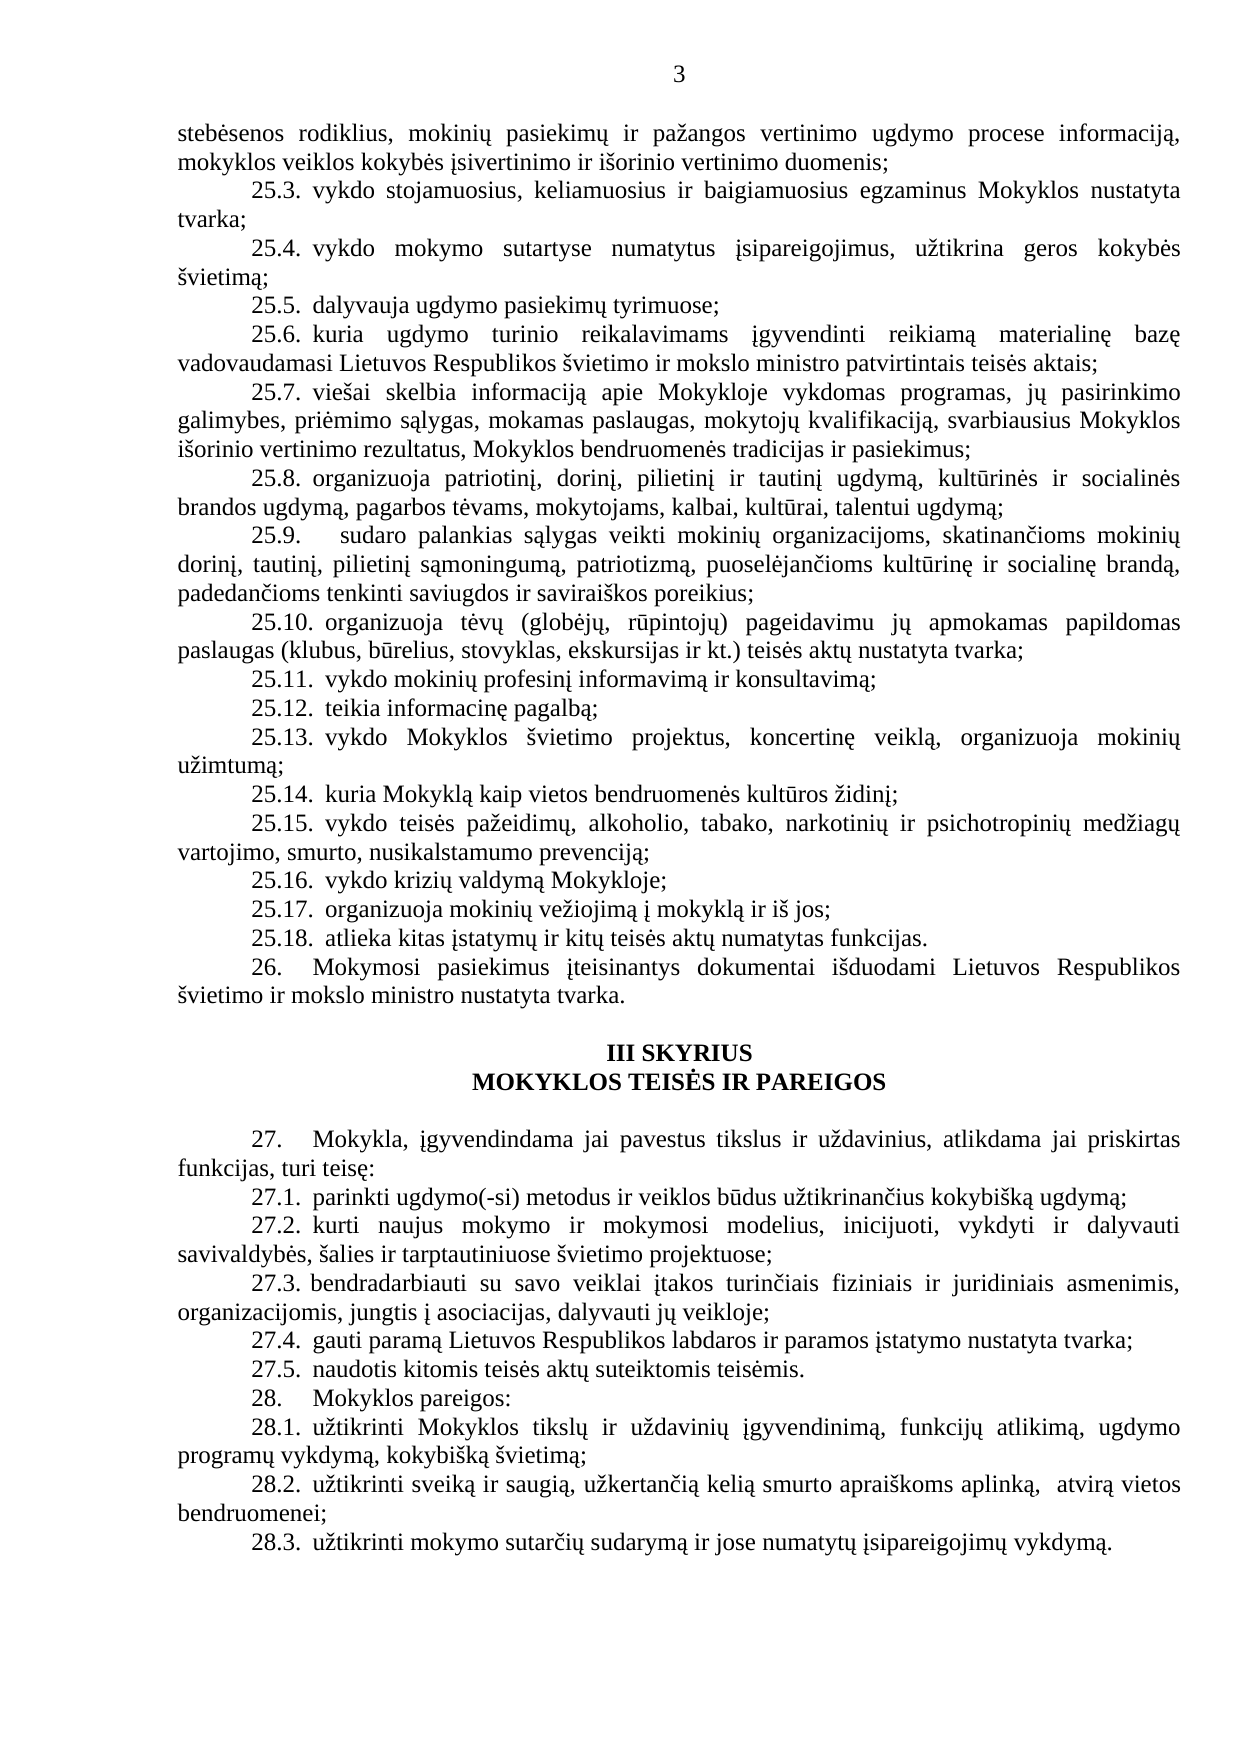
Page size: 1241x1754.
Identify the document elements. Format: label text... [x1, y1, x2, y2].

text 25.13. vykdo Mokyklos švietimo projektus, koncertinę veiklą, organizuoja mokinių užimtumą; [177, 722, 1181, 779]
text 25.15. vykdo teisės pažeidimų, alkoholio, tabako, narkotinių ir psichotropinių medžiagų vartojimo, smurto, nusikalstamumo prevenciją; [177, 808, 1181, 866]
text 28.3. užtikrinti mokymo sutarčių sudarymą ir jose numatytų įsipareigojimų vykdymą. [177, 1527, 1181, 1556]
text 25.11. vykdo mokinių profesinį informavimą ir konsultavimą; [177, 664, 1181, 693]
text 27. Mokykla, įgyvendindama jai pavestus tikslus ir uždavinius, atlikdama jai priskirtas funkcijas, turi teisę: [177, 1124, 1181, 1182]
text 25.10. organizuoja tėvų (globėjų, rūpintojų) pageidavimu jų apmokamas papildomas paslaugas (klubus, būrelius, stovyklas, ekskursijas ir kt.) teisės aktų nustatyta tvarka; [177, 607, 1181, 664]
text 27.2. kurti naujus mokymo ir mokymosi modelius, inicijuoti, vykdyti ir dalyvauti savivaldybės, šalies ir tarptautiniuose švietimo projektuose; [177, 1211, 1181, 1268]
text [177, 118, 1181, 176]
text 25.9. sudaro palankias sąlygas veikti mokinių organizacijoms, skatinančioms mokinių dorinį, tautinį, pilietinį sąmoningumą, patriotizmą, puoselėjančioms kultūrinę ir socialinę brandą, padedančioms tenkinti saviugdos ir saviraiškos poreikius; [177, 521, 1181, 607]
text 27.5. naudotis kitomis teisės aktų suteiktomis teisėmis. [177, 1354, 1181, 1383]
text 25.16. vykdo krizių valdymą Mokykloje; [177, 866, 1181, 894]
text 25.18. atlieka kitas įstatymų ir kitų teisės aktų numatytas funkcijas. [177, 923, 1181, 952]
text 28.2. užtikrinti sveiką ir saugią, užkertančią kelią smurto apraiškoms aplinką, atvirą vietos bendruomenei; [177, 1469, 1181, 1527]
text 28.1. užtikrinti Mokyklos tikslų ir uždavinių įgyvendinimą, funkcijų atlikimą, ugdymo programų vykdymą, kokybišką švietimą; [177, 1412, 1181, 1469]
text 25.7. viešai skelbia informaciją apie Mokykloje vykdomas programas, jų pasirinkimo galimybes, priėmimo sąlygas, mokamas paslaugas, mokytojų kvalifikaciją, svarbiausius Mokyklos išorinio vertinimo rezultatus, Mokyklos bendruomenės tradicijas ir pasiekimus; [177, 377, 1181, 463]
text 25.12. teikia informacinę pagalbą; [177, 693, 1181, 722]
text 25.5. dalyvauja ugdymo pasiekimų tyrimuose; [177, 291, 1181, 319]
text 28. Mokyklos pareigos: [177, 1383, 1181, 1412]
text 25.3. vykdo stojamuosius, keliamuosius ir baigiamuosius egzaminus Mokyklos nustatyta tvarka; [177, 176, 1181, 233]
text 25.14. kuria Mokyklą kaip vietos bendruomenės kultūros židinį; [177, 779, 1181, 808]
text 25.17. organizuoja mokinių vežiojimą į mokyklą ir iš jos; [177, 894, 1181, 923]
text III SKYRIUS [177, 1038, 1181, 1067]
text 26. Mokymosi pasiekimus įteisinantys dokumentai išduodami Lietuvos Respublikos švietimo ir mokslo ministro nustatyta tvarka. [177, 952, 1181, 1009]
text MOKYKLOS TEISĖS IR PAREIGOS [177, 1067, 1181, 1096]
text 25.6. kuria ugdymo turinio reikalavimams įgyvendinti reikiamą materialinę bazę vadovaudamasi Lietuvos Respublikos švietimo ir mokslo ministro patvirtintais teisės aktais; [177, 319, 1181, 377]
text 27.1. parinkti ugdymo(-si) metodus ir veiklos būdus užtikrinančius kokybišką ugdymą; [177, 1182, 1181, 1211]
text 25.8. organizuoja patriotinį, dorinį, pilietinį ir tautinį ugdymą, kultūrinės ir socialinės brandos ugdymą, pagarbos tėvams, mokytojams, kalbai, kultūrai, talentui ugdymą; [177, 463, 1181, 521]
text 27.4. gauti paramą Lietuvos Respublikos labdaros ir paramos įstatymo nustatyta tvarka; [177, 1326, 1181, 1354]
text 27.3. bendradarbiauti su savo veiklai įtakos turinčiais fiziniais ir juridiniais asmenimis, organizacijomis, jungtis į asociacijas, dalyvauti jų veikloje; [177, 1268, 1181, 1326]
text 25.4. vykdo mokymo sutartyse numatytus įsipareigojimus, užtikrina geros kokybės švietimą; [177, 233, 1181, 291]
